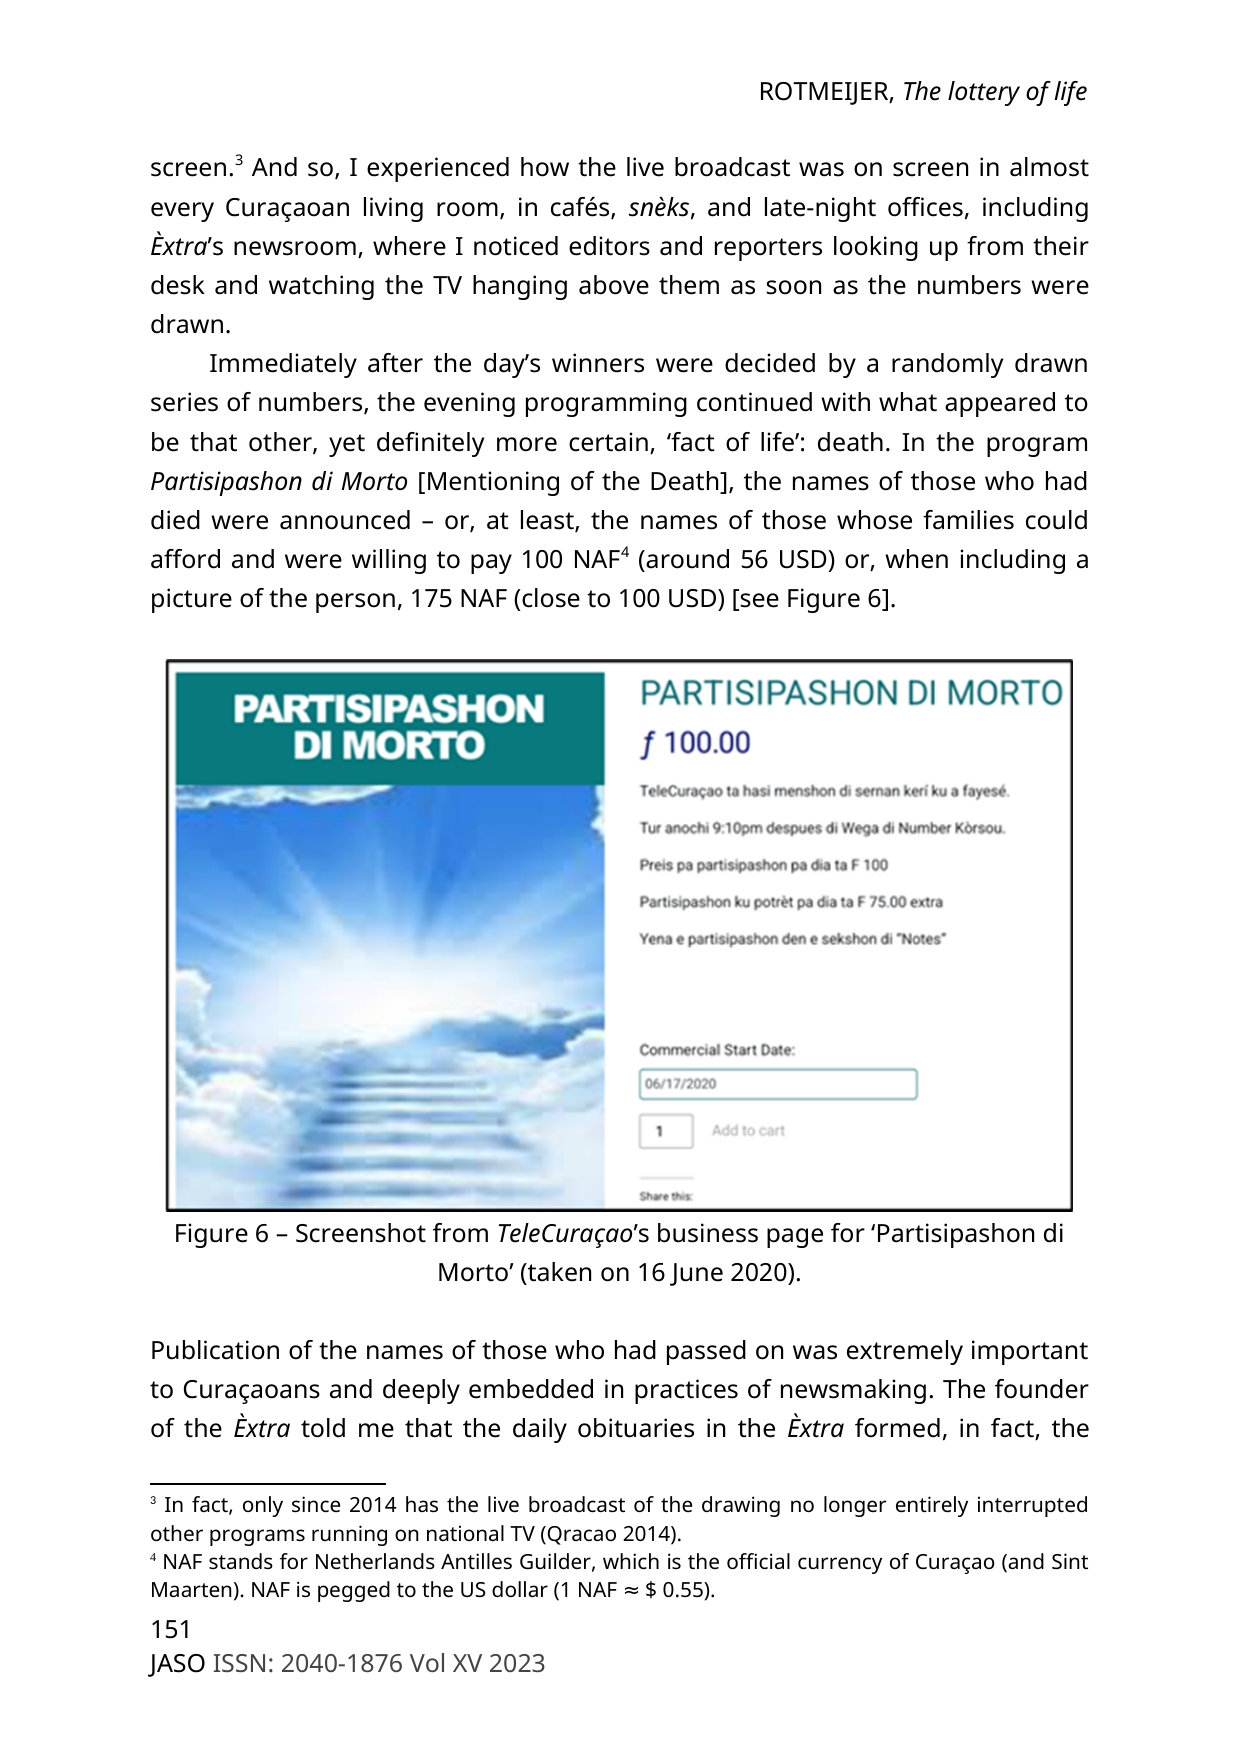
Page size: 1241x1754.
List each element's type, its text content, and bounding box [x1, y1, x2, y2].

picture [165, 659, 1073, 1212]
table_cell Figure 6 – Screenshot from TeleCuraçao’s business page for ‘Partisipashon di Morto’ (taken on 16 June 2020). [150, 1216, 1088, 1293]
table_header [150, 659, 1088, 1216]
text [150, 150, 1090, 341]
text Immediately after the day’s winners were decided by a randomly drawn series of numbers, the evening programming continued with what appeared to be that other, yet definitely more certain, ‘fact of life’: death. In the program Partisipashon di Morto [Mentioning of the Death], the names of those who had died were announced – or, at least, the names of those whose families could afford and were willing to pay 100 NAF (around 56 USD) or, when including a picture of the person, 175 NAF (close to 100 USD) [see Figure 6]. [150, 346, 1090, 615]
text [150, 1333, 1090, 1445]
